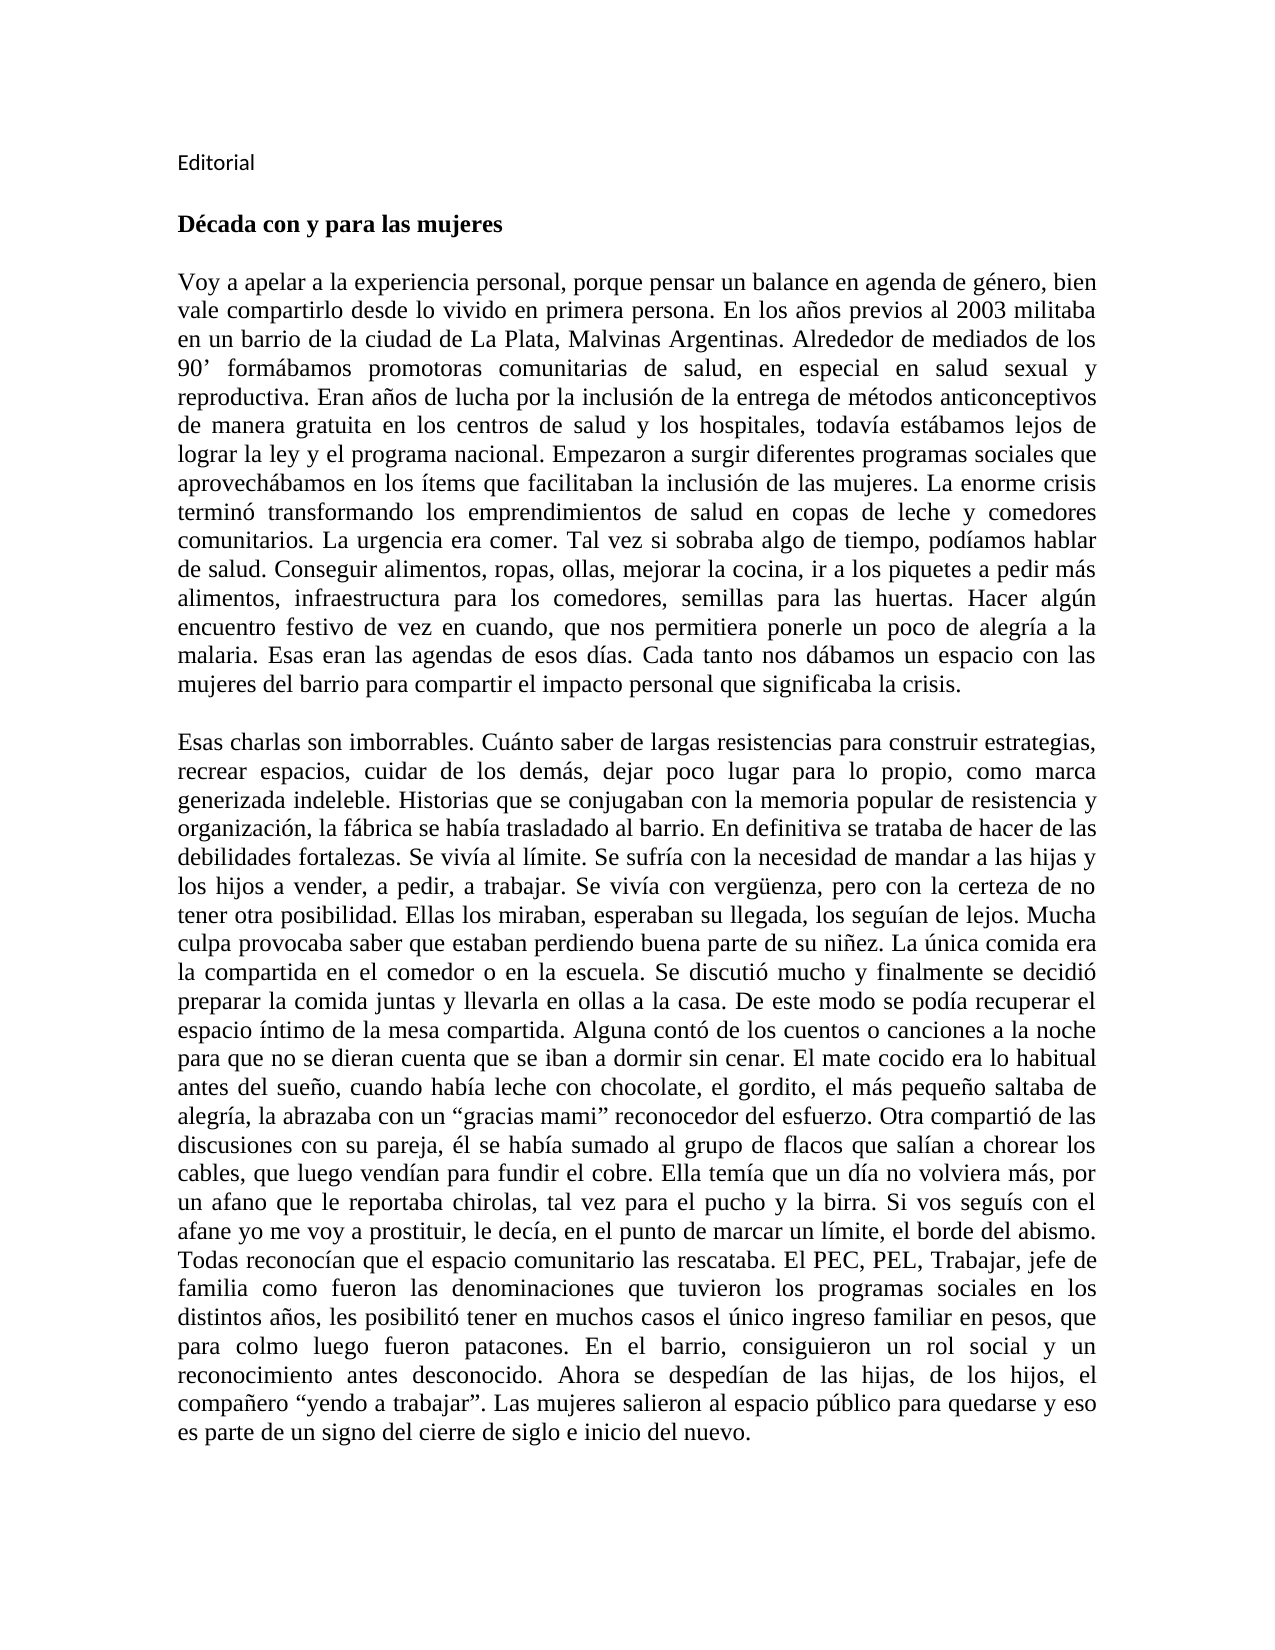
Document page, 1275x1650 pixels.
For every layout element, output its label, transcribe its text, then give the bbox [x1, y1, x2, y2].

text Esas charlas son imborrables. Cuánto saber de largas resistencias para construir estrategias, recrear espacios, cuidar de los demás, dejar poco lugar para lo propio, como marca generizada indeleble. Historias que se conjugaban con la memoria popular de resistencia y organización, la fábrica se había trasladado al barrio. En definitiva se trataba de hacer de las debilidades fortalezas. Se vivía al límite. Se sufría con la necesidad de mandar a las hijas y los hijos a vender, a pedir, a trabajar. Se vivía con vergüenza, pero con la certeza de no tener otra posibilidad. Ellas los miraban, esperaban su llegada, los seguían de lejos. Mucha culpa provocaba saber que estaban perdiendo buena parte de su niñez. La única comida era la compartida en el comedor o en la escuela. Se discutió mucho y finalmente se decidió preparar la comida juntas y llevarla en ollas a la casa. De este modo se podía recuperar el espacio íntimo de la mesa compartida. Alguna contó de los cuentos o canciones a la noche para que no se dieran cuenta que se iban a dormir sin cenar. El mate cocido era lo habitual antes del sueño, cuando había leche con chocolate, el gordito, el más pequeño saltaba de alegría, la abrazaba con un “gracias mami” reconocedor del esfuerzo. Otra compartió de las discusiones con su pareja, él se había sumado al grupo de flacos que salían a chorear los cables, que luego vendían para fundir el cobre. Ella temía que un día no volviera más, por un afano que le reportaba chirolas, tal vez para el pucho y la birra. Si vos seguís con el afane yo me voy a prostituir, le decía, en el punto de marcar un límite, el borde del abismo. Todas reconocían que el espacio comunitario las rescataba. El PEC, PEL, Trabajar, jefe de familia como fueron las denominaciones que tuvieron los programas sociales en los distintos años, les posibilitó tener en muchos casos el único ingreso familiar en pesos, que para colmo luego fueron patacones. En el barrio, consiguieron un rol social y un reconocimiento antes desconocido. Ahora se despedían de las hijas, de los hijos, el compañero “yendo a trabajar”. Las mujeres salieron al espacio público para quedarse y eso es parte de un signo del cierre de siglo e inicio del nuevo. [177, 727, 1098, 1446]
text Década con y para las mujeres [177, 209, 1098, 238]
text Editorial [177, 148, 1098, 176]
text Voy a apelar a la experiencia personal, porque pensar un balance en agenda de género, bien vale compartirlo desde lo vivido en primera persona. En los años previos al 2003 militaba en un barrio de la ciudad de La Plata, Malvinas Argentinas. Alrededor de mediados de los 90’ formábamos promotoras comunitarias de salud, en especial en salud sexual y reproductiva. Eran años de lucha por la inclusión de la entrega de métodos anticonceptivos de manera gratuita en los centros de salud y los hospitales, todavía estábamos lejos de lograr la ley y el programa nacional. Empezaron a surgir diferentes programas sociales que aprovechábamos en los ítems que facilitaban la inclusión de las mujeres. La enorme crisis terminó transformando los emprendimientos de salud en copas de leche y comedores comunitarios. La urgencia era comer. Tal vez si sobraba algo de tiempo, podíamos hablar de salud. Conseguir alimentos, ropas, ollas, mejorar la cocina, ir a los piquetes a pedir más alimentos, infraestructura para los comedores, semillas para las huertas. Hacer algún encuentro festivo de vez en cuando, que nos permitiera ponerle un poco de alegría a la malaria. Esas eran las agendas de esos días. Cada tanto nos dábamos un espacio con las mujeres del barrio para compartir el impacto personal que significaba la crisis. [177, 267, 1098, 698]
